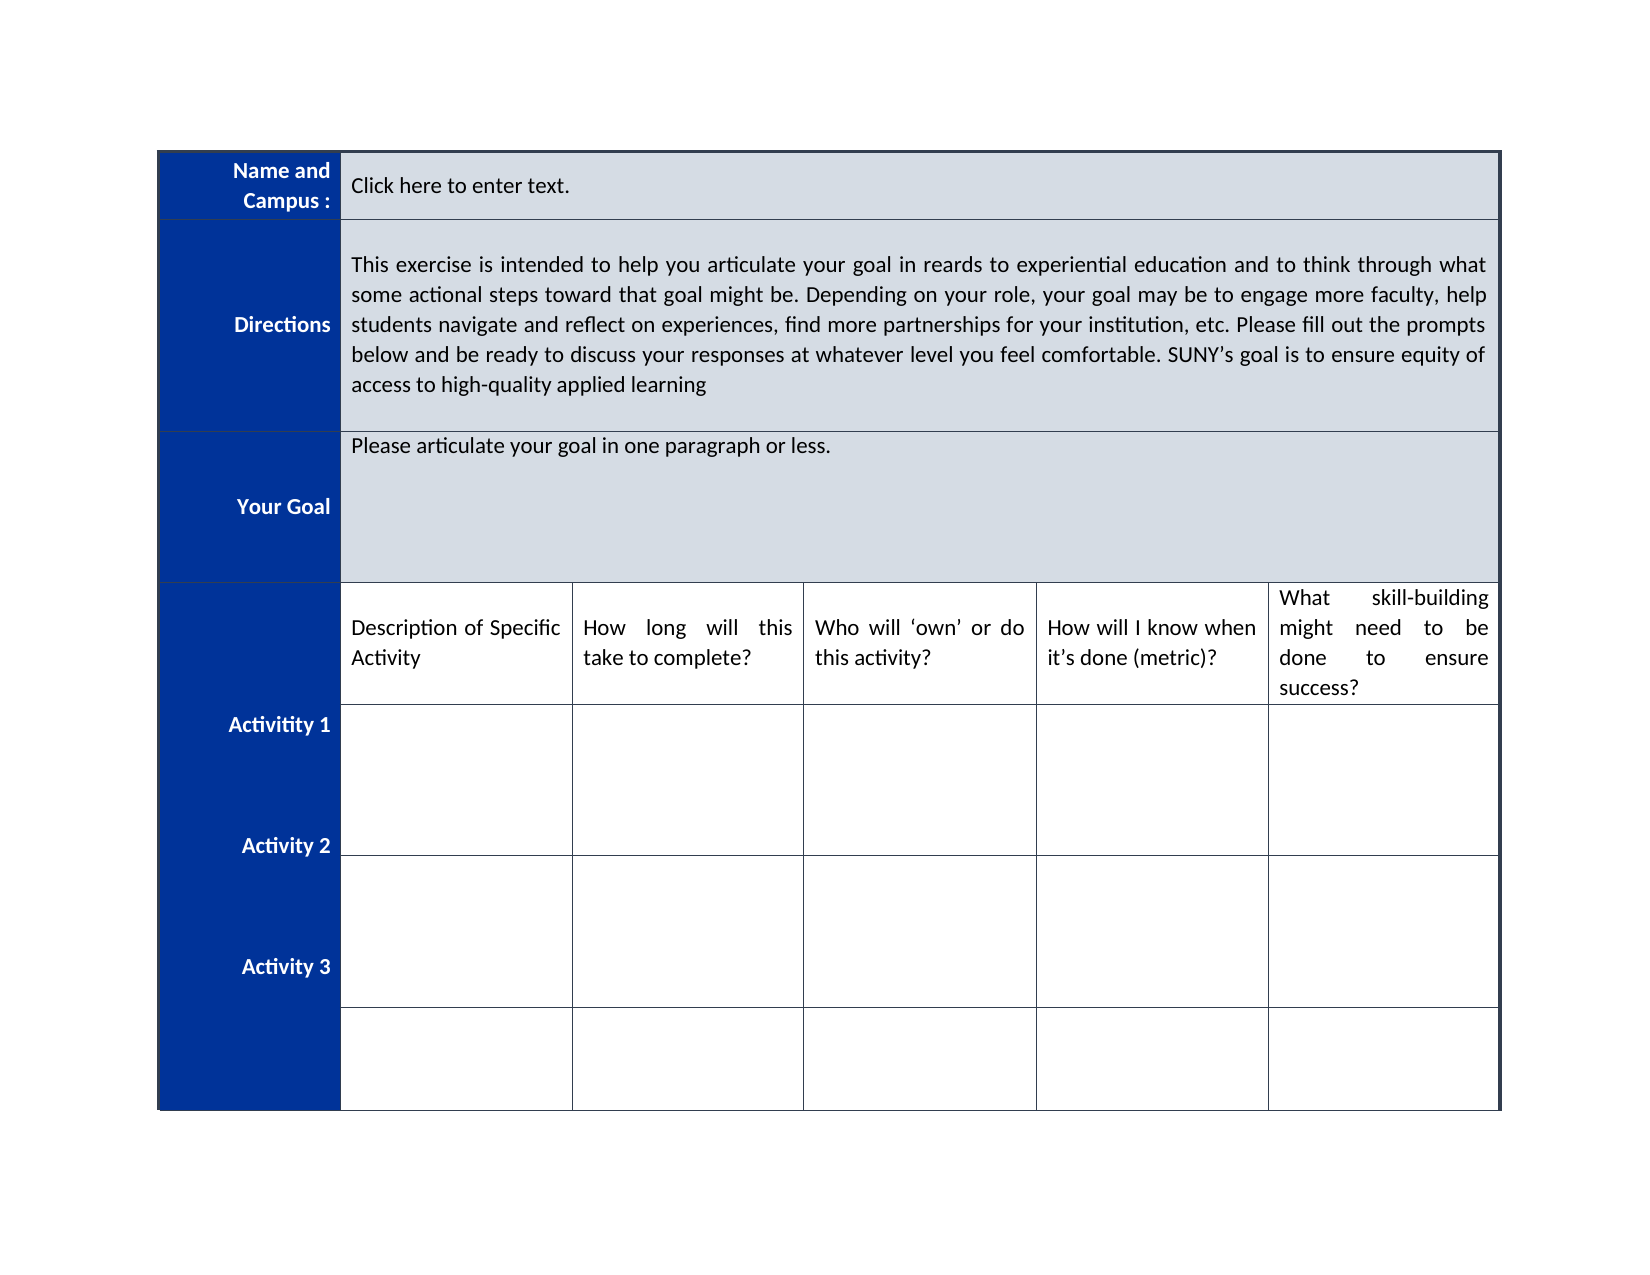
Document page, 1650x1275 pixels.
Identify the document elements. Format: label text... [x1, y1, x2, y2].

table_cell [1037, 705, 1268, 855]
table_cell How long will this take to complete? [573, 583, 803, 703]
table_cell What skill-building might need to be done to ensure success? [1269, 583, 1498, 703]
table_cell [341, 705, 572, 855]
table_cell Who will ‘own’ or do this activity? [804, 583, 1036, 703]
table_cell [804, 856, 1036, 1006]
table_cell Description of Specific Activity [341, 583, 572, 703]
table_cell [804, 1008, 1036, 1110]
table_cell Please articulate your goal in one paragraph or less. [341, 432, 1498, 582]
table_cell [573, 705, 803, 855]
table_cell This exercise is intended to help you articulate your goal in reards to experiential education and to think through what some actional steps toward that goal might be. Depending on your role, your goal may be to engage more faculty, help students navigate and reflect on experiences, find more partnerships for your institution, etc. Please fill out the prompts below and be ready to discuss your responses at whatever level you feel comfortable. SUNY’s goal is to ensure equity of access to high-quality applied learning [341, 220, 1498, 431]
table_cell Directions [160, 220, 340, 431]
table_cell [1269, 1008, 1498, 1110]
table_cell [341, 856, 572, 1006]
table_cell How will I know when it’s done (metric)? [1037, 583, 1268, 703]
table_cell [804, 705, 1036, 855]
table_cell [341, 1008, 572, 1110]
table_cell Your Goal [160, 432, 340, 582]
table_cell [1269, 856, 1498, 1006]
table_header Name and Campus : [160, 153, 340, 219]
table_cell [1269, 705, 1498, 855]
table_cell [573, 1008, 803, 1110]
table_cell [1037, 1008, 1268, 1110]
table_cell [1037, 856, 1268, 1006]
table_cell [573, 856, 803, 1006]
table_cell Activitity 1 Activity 2 Activity 3 [160, 583, 340, 1110]
